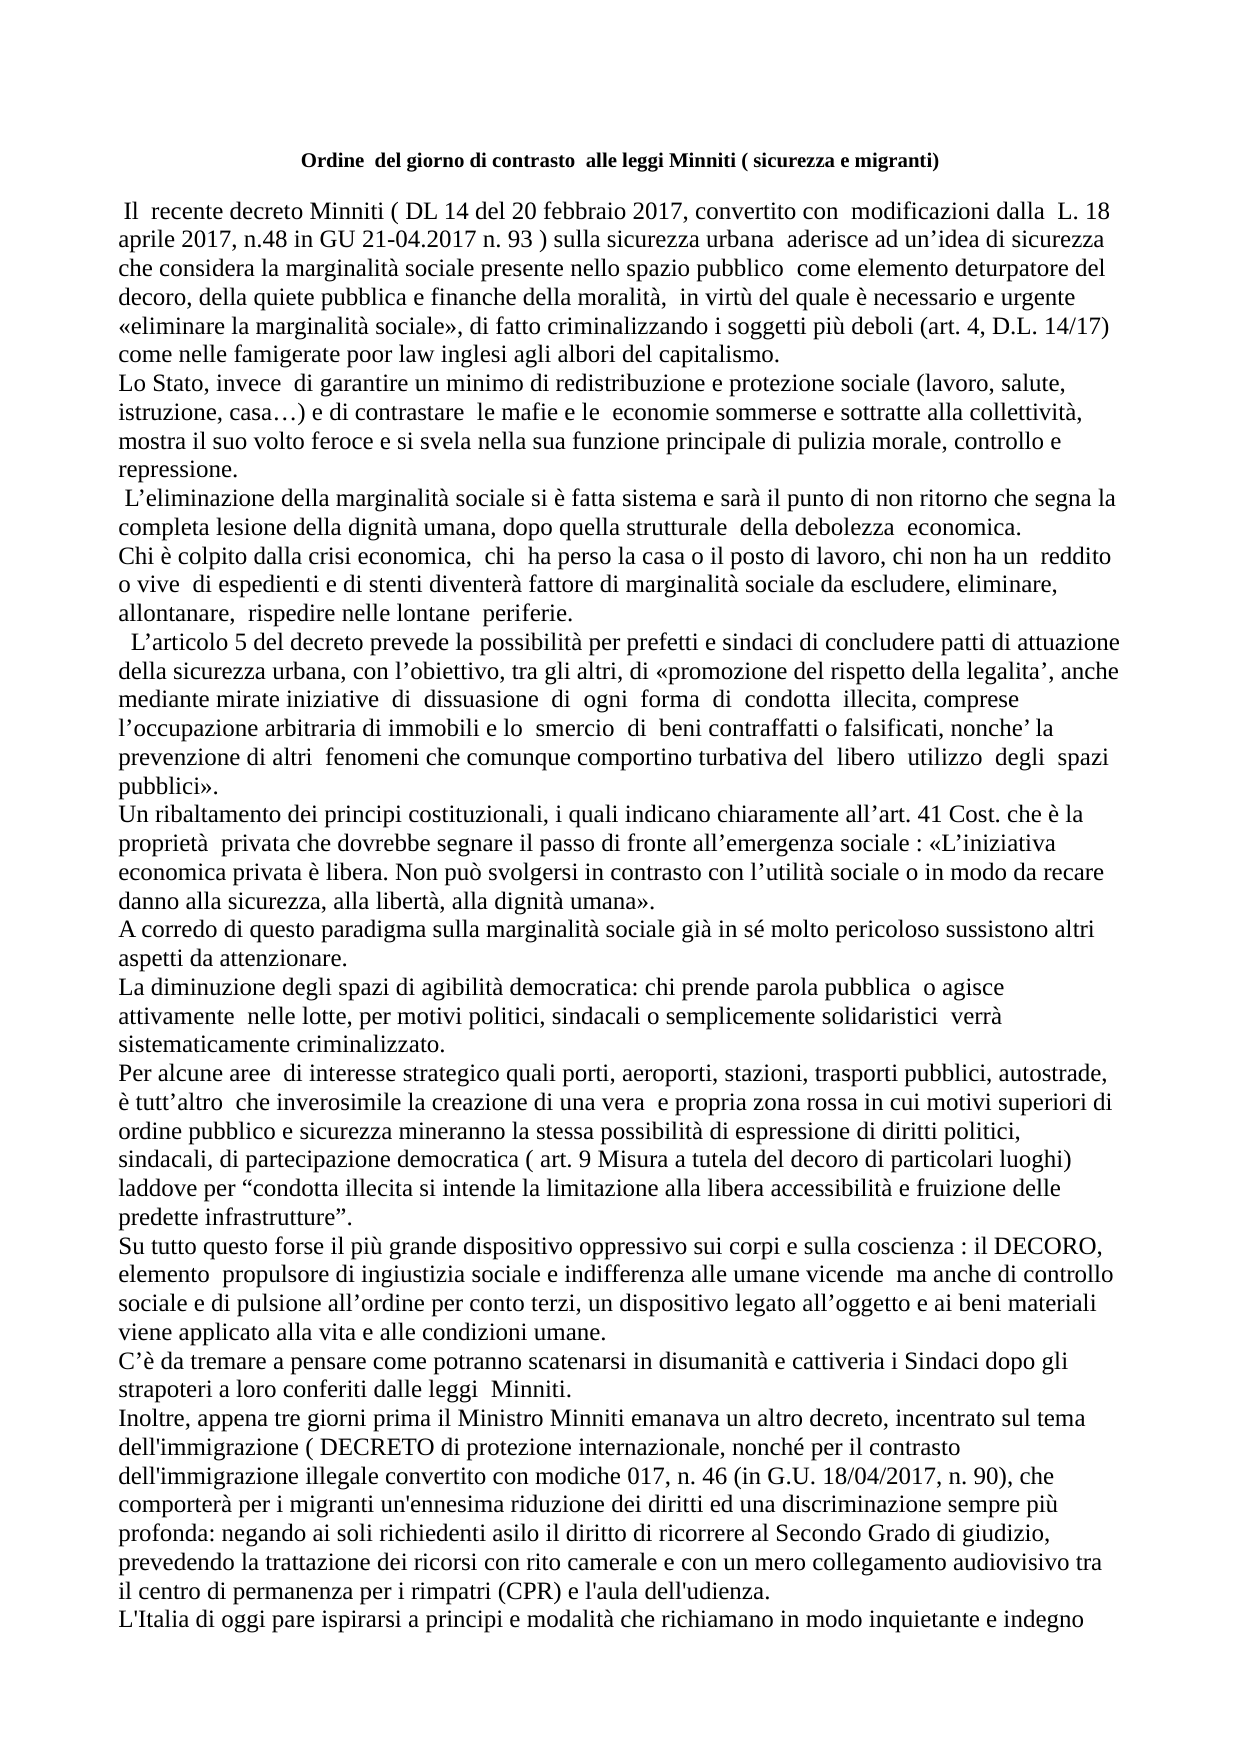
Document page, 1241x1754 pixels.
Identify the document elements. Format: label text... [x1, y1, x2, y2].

text L’eliminazione della marginalità sociale si è fatta sistema e sarà il punto di non ritorno che segna la completa lesione della dignità umana, dopo quella strutturale della debolezza economica. [118, 483, 1122, 541]
text Lo Stato, invece di garantire un minimo di redistribuzione e protezione sociale (lavoro, salute, istruzione, casa…) e di contrastare le mafie e le economie sommerse e sottratte alla collettività, mostra il suo volto feroce e si svela nella sua funzione principale di pulizia morale, controllo e repressione. [118, 368, 1122, 483]
text Un ribaltamento dei principi costituzionali, i quali indicano chiaramente all’art. 41 Cost. che è la proprietà privata che dovrebbe segnare il passo di fronte all’emergenza sociale : «L’iniziativa economica privata è libera. Non può svolgersi in contrasto con l’utilità sociale o in modo da recare danno alla sicurezza, alla libertà, alla dignità umana». [118, 799, 1122, 914]
text La diminuzione degli spazi di agibilità democratica: chi prende parola pubblica o agisce attivamente nelle lotte, per motivi politici, sindacali o semplicemente solidaristici verrà sistematicamente criminalizzato. [118, 972, 1122, 1058]
text Su tutto questo forse il più grande dispositivo oppressivo sui corpi e sulla coscienza : il DECORO, elemento propulsore di ingiustizia sociale e indifferenza alle umane vicende ma anche di controllo sociale e di pulsione all’ordine per conto terzi, un dispositivo legato all’oggetto e ai beni materiali viene applicato alla vita e alle condizioni umane. [118, 1231, 1122, 1346]
text Ordine del giorno di contrasto alle leggi Minniti ( sicurezza e migranti) [118, 148, 1122, 172]
text A corredo di questo paradigma sulla marginalità sociale già in sé molto pericoloso sussistono altri aspetti da attenzionare. [118, 914, 1122, 972]
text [118, 1604, 1122, 1633]
text C’è da tremare a pensare come potranno scatenarsi in disumanità e cattiveria i Sindaci dopo gli strapoteri a loro conferiti dalle leggi Minniti. [118, 1346, 1122, 1403]
text Chi è colpito dalla crisi economica, chi ha perso la casa o il posto di lavoro, chi non ha un reddito o vive di espedienti e di stenti diventerà fattore di marginalità sociale da escludere, eliminare, allontanare, rispedire nelle lontane periferie. [118, 541, 1122, 627]
text L’articolo 5 del decreto prevede la possibilità per prefetti e sindaci di concludere patti di attuazione della sicurezza urbana, con l’obiettivo, tra gli altri, di «promozione del rispetto della legalita’, anche mediante mirate iniziative di dissuasione di ogni forma di condotta illecita, comprese l’occupazione arbitraria di immobili e lo smercio di beni contraffatti o falsificati, nonche’ la prevenzione di altri fenomeni che comunque comportino turbativa del libero utilizzo degli spazi pubblici». [118, 627, 1122, 799]
text Per alcune aree di interesse strategico quali porti, aeroporti, stazioni, trasporti pubblici, autostrade, è tutt’altro che inverosimile la creazione di una vera e propria zona rossa in cui motivi superiori di ordine pubblico e sicurezza mineranno la stessa possibilità di espressione di diritti politici, sindacali, di partecipazione democratica ( art. 9 Misura a tutela del decoro di particolari luoghi) laddove per “condotta illecita si intende la limitazione alla libera accessibilità e fruizione delle predette infrastrutture”. [118, 1058, 1122, 1231]
text Il recente decreto Minniti ( DL 14 del 20 febbraio 2017, convertito con modificazioni dalla L. 18 aprile 2017, n.48 in GU 21-04.2017 n. 93 ) sulla sicurezza urbana aderisce ad un’idea di sicurezza che considera la marginalità sociale presente nello spazio pubblico come elemento deturpatore del decoro, della quiete pubblica e finanche della moralità, in virtù del quale è necessario e urgente «eliminare la marginalità sociale», di fatto criminalizzando i soggetti più deboli (art. 4, D.L. 14/17) come nelle famigerate poor law inglesi agli albori del capitalismo. [118, 196, 1122, 368]
text Inoltre, appena tre giorni prima il Ministro Minniti emanava un altro decreto, incentrato sul tema dell'immigrazione ( DECRETO di protezione internazionale, nonché per il contrasto dell'immigrazione illegale convertito con modiche 017, n. 46 (in G.U. 18/04/2017, n. 90), che comporterà per i migranti un'ennesima riduzione dei diritti ed una discriminazione sempre più profonda: negando ai soli richiedenti asilo il diritto di ricorrere al Secondo Grado di giudizio, prevedendo la trattazione dei ricorsi con rito camerale e con un mero collegamento audiovisivo tra il centro di permanenza per i rimpatri (CPR) e l'aula dell'udienza. [118, 1403, 1122, 1604]
